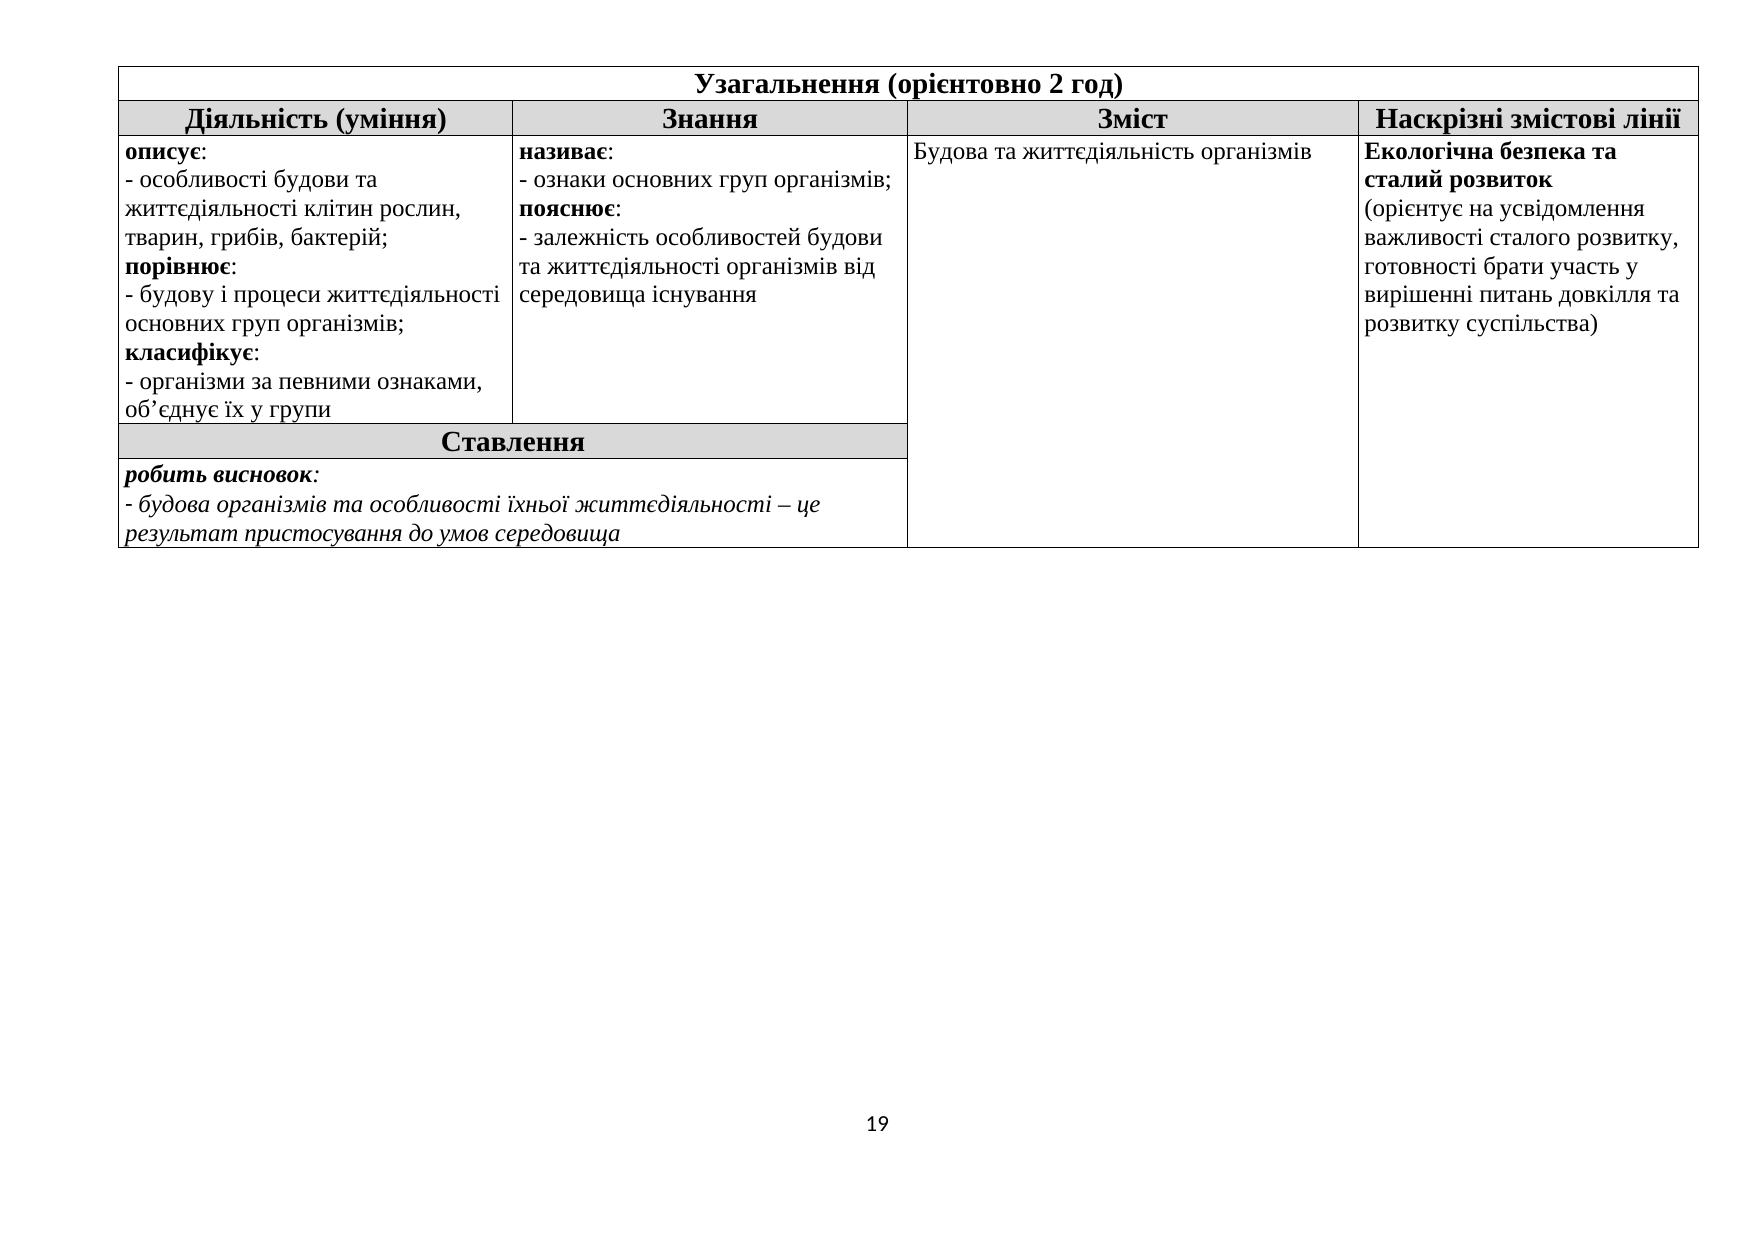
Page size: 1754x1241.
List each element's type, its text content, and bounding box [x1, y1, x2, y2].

table_cell робить висновок: - будова організмів та особливості їхньої життєдіяльності – це результат пристосування до умов середовища [119, 459, 907, 547]
table_cell Знання [513, 101, 907, 135]
table_cell Екологічна безпека та сталий розвиток (орієнтує на усвідомлення важливості сталого розвитку, готовності брати участь у вирішенні питань довкілля та розвитку суспільства) [1359, 136, 1698, 547]
table_cell називає: - ознаки основних груп організмів; пояснює: - залежність особливостей будови та життєдіяльності організмів від середовища існування [513, 136, 907, 423]
table_cell Будова та життєдіяльність організмів [908, 136, 1358, 547]
table_cell Діяльність (уміння) [119, 101, 512, 135]
table_cell Зміст [908, 101, 1358, 135]
table_cell Ставлення [119, 424, 907, 458]
table_cell описує: - особливості будови та життєдіяльності клітин рослин, тварин, грибів, бактерій; порівнює: - будову і процеси життєдіяльності основних груп організмів; класифікує: - організми за певними ознаками, об’єднує їх у групи [119, 136, 512, 423]
table_cell Наскрізні змістові лінії [1359, 101, 1698, 135]
table_header Узагальнення (орієнтовно 2 год) [119, 67, 1698, 100]
